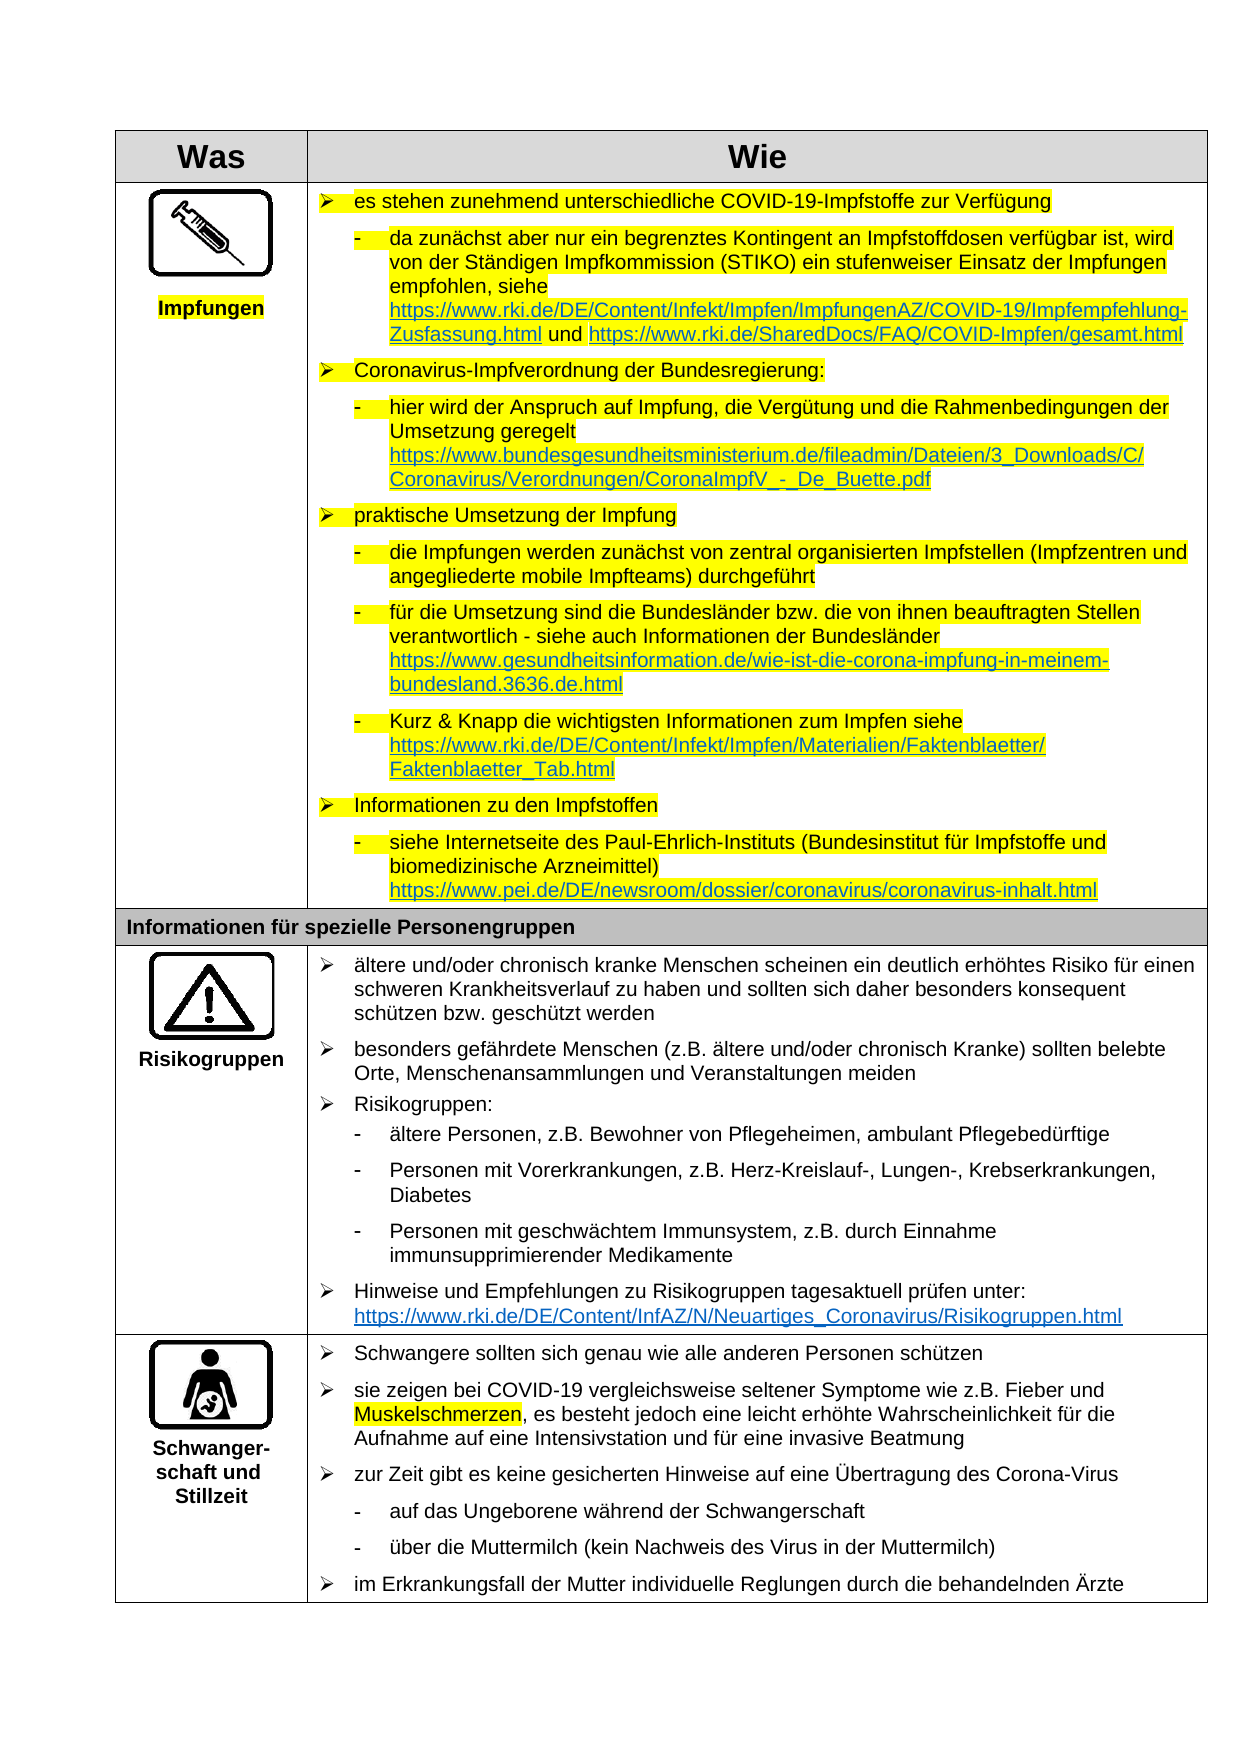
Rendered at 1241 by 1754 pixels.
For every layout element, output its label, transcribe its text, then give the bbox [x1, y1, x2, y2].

table_cell Impfungen [116, 183, 307, 908]
picture [148, 1340, 274, 1430]
table_cell es stehen zunehmend unterschiedliche COVID-19-Impfstoffe zur Verfügung da zunächst aber nur ein begrenztes Kontingent an Impfstoffdosen verfügbar ist, wird von der Ständigen Impfkommission (STIKO) ein stufenweiser Einsatz der Impfungen empfohlen, siehe https://www.rki.de/DE/Content/Infekt/Impfen/ImpfungenAZ/COVID-19/Impfempfehlung-Zusfassung.html und https://www.rki.de/SharedDocs/FAQ/COVID-Impfen/gesamt.html Coronavirus-Impfverordnung der Bundesregierung: hier wird der Anspruch auf Impfung, die Vergütung und die Rahmenbedingungen der Umsetzung geregelt https://www.bundesgesundheitsministerium.de/fileadmin/Dateien/3_Downloads/C/Coronavirus/Verordnungen/CoronaImpfV_-_De_Buette.pdf praktische Umsetzung der Impfung die Impfungen werden zunächst von zentral organisierten Impfstellen (Impfzentren und angegliederte mobile Impfteams) durchgeführt für die Umsetzung sind die Bundesländer bzw. die von ihnen beauftragten Stellen verantwortlich - siehe auch Informationen der Bundesländer https://www.gesundheitsinformation.de/wie-ist-die-corona-impfung-in-meinem-bundesland.3636.de.html Kurz & Knapp die wichtigsten Informationen zum Impfen siehe https://www.rki.de/DE/Content/Infekt/Impfen/Materialien/Faktenblaetter/Faktenblaetter_Tab.html Informationen zu den Impfstoffen siehe Internetseite des Paul-Ehrlich-Instituts (Bundesinstitut für Impfstoffe und biomedizinische Arzneimittel) https://www.pei.de/DE/newsroom/dossier/coronavirus/coronavirus-inhalt.html [308, 183, 1207, 908]
table_cell ältere und/oder chronisch kranke Menschen scheinen ein deutlich erhöhtes Risiko für einen schweren Krankheitsverlauf zu haben und sollten sich daher besonders konsequent schützen bzw. geschützt werden besonders gefährdete Menschen (z.B. ältere und/oder chronisch Kranke) sollten belebte Orte, Menschenansammlungen und Veranstaltungen meiden Risikogruppen: ältere Personen, z.B. Bewohner von Pflegeheimen, ambulant Pflegebedürftige Personen mit Vorerkrankungen, z.B. Herz-Kreislauf-, Lungen-, Krebserkrankungen, Diabetes Personen mit geschwächtem Immunsystem, z.B. durch Einnahme immunsupprimierender Medikamente Hinweise und Empfehlungen zu Risikogruppen tagesaktuell prüfen unter: https://www.rki.de/DE/Content/InfAZ/N/Neuartiges_Coronavirus/Risikogruppen.html [308, 946, 1207, 1334]
table_cell Schwangere sollten sich genau wie alle anderen Personen schützen sie zeigen bei COVID-19 vergleichsweise seltener Symptome wie z.B. Fieber und Muskelschmerzen, es besteht jedoch eine leicht erhöhte Wahrscheinlichkeit für die Aufnahme auf eine Intensivstation und für eine invasive Beatmung zur Zeit gibt es keine gesicherten Hinweise auf eine Übertragung des Corona-Virus auf das Ungeborene während der Schwangerschaft über die Muttermilch (kein Nachweis des Virus in der Muttermilch) im Erkrankungsfall der Mutter individuelle Reglungen durch die behandelnden Ärzte [308, 1335, 1207, 1602]
picture [148, 189, 274, 277]
table_cell Risikogruppen [116, 946, 307, 1334]
table_header Was [116, 131, 307, 182]
table_cell Informationen für spezielle Personengruppen [116, 909, 1207, 945]
table_header Wie [308, 131, 1207, 182]
table_cell Schwanger-schaft und Stillzeit [116, 1335, 307, 1602]
picture [147, 952, 275, 1041]
